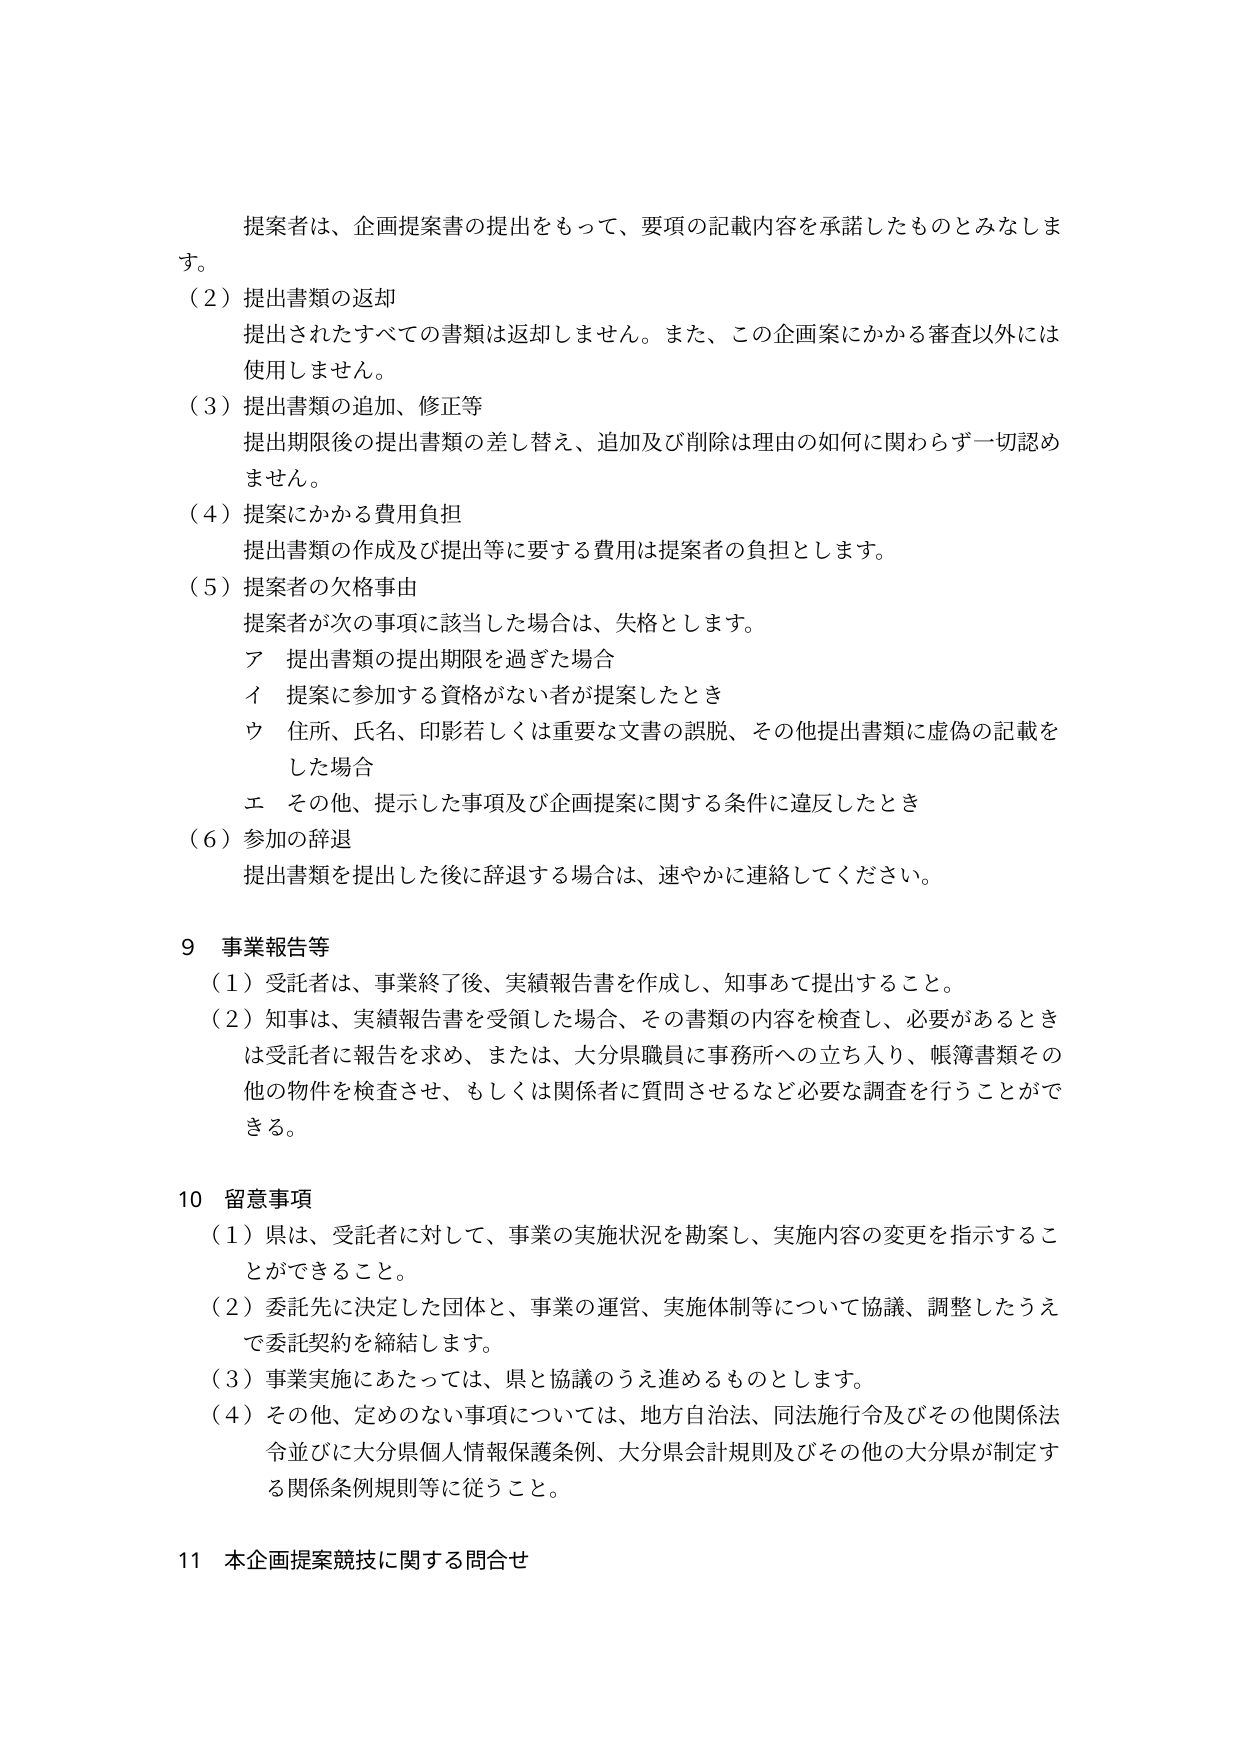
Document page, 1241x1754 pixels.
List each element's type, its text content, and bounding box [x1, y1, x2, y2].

text イ 提案に参加する資格がない者が提案したとき [177, 676, 1063, 712]
text 提出期限後の提出書類の差し替え、追加及び削除は理由の如何に関わらず一切認めません。 [243, 423, 1063, 495]
text 10 留意事項 [177, 1180, 1063, 1216]
text 提案者は、企画提案書の提出をもって、要項の記載内容を承諾したものとみなします。 [177, 207, 1063, 279]
text （２）委託先に決定した団体と、事業の運営、実施体制等について協議、調整したうえで委託契約を締結します。 [199, 1288, 1063, 1360]
text （１）受託者は、事業終了後、実績報告書を作成し、知事あて提出すること。 [199, 964, 1063, 1000]
text ア 提出書類の提出期限を過ぎた場合 [177, 639, 1063, 676]
text 提出書類を提出した後に辞退する場合は、速やかに連絡してください。 [177, 856, 1063, 892]
text 提案者が次の事項に該当した場合は、失格とします。 [177, 603, 1063, 639]
text （３）事業実施にあたっては、県と協議のうえ進めるものとします。 [177, 1360, 1063, 1396]
text （４）その他、定めのない事項については、地方自治法、同法施行令及びその他関係法令並びに大分県個人情報保護条例、大分県会計規則及びその他の大分県が制定する関係条例規則等に従うこと。 [199, 1396, 1063, 1504]
text （５）提案者の欠格事由 [177, 567, 1063, 603]
text （４）提案にかかる費用負担 [177, 495, 1063, 531]
text エ その他、提示した事項及び企画提案に関する条件に違反したとき [243, 784, 1063, 820]
text （２）知事は、実績報告書を受領した場合、その書類の内容を検査し、必要があるときは受託者に報告を求め、または、大分県職員に事務所への立ち入り、帳簿書類その他の物件を検査させ、もしくは関係者に質問させるなど必要な調査を行うことができる。 [199, 1000, 1063, 1144]
text 11 本企画提案競技に関する問合せ [177, 1541, 1063, 1577]
text ９ 事業報告等 [177, 928, 1063, 964]
text ウ 住所、氏名、印影若しくは重要な文書の誤脱、その他提出書類に虚偽の記載をした場合 [243, 712, 1063, 784]
text 提出書類の作成及び提出等に要する費用は提案者の負担とします。 [177, 531, 1063, 567]
text 提出されたすべての書類は返却しません。また、この企画案にかかる審査以外には使用しません。 [243, 315, 1063, 387]
text （６）参加の辞退 [177, 820, 1063, 856]
text （３）提出書類の追加、修正等 [177, 387, 1063, 423]
text （１）県は、受託者に対して、事業の実施状況を勘案し、実施内容の変更を指示することができること。 [199, 1216, 1063, 1288]
text （２）提出書類の返却 [177, 279, 1063, 315]
